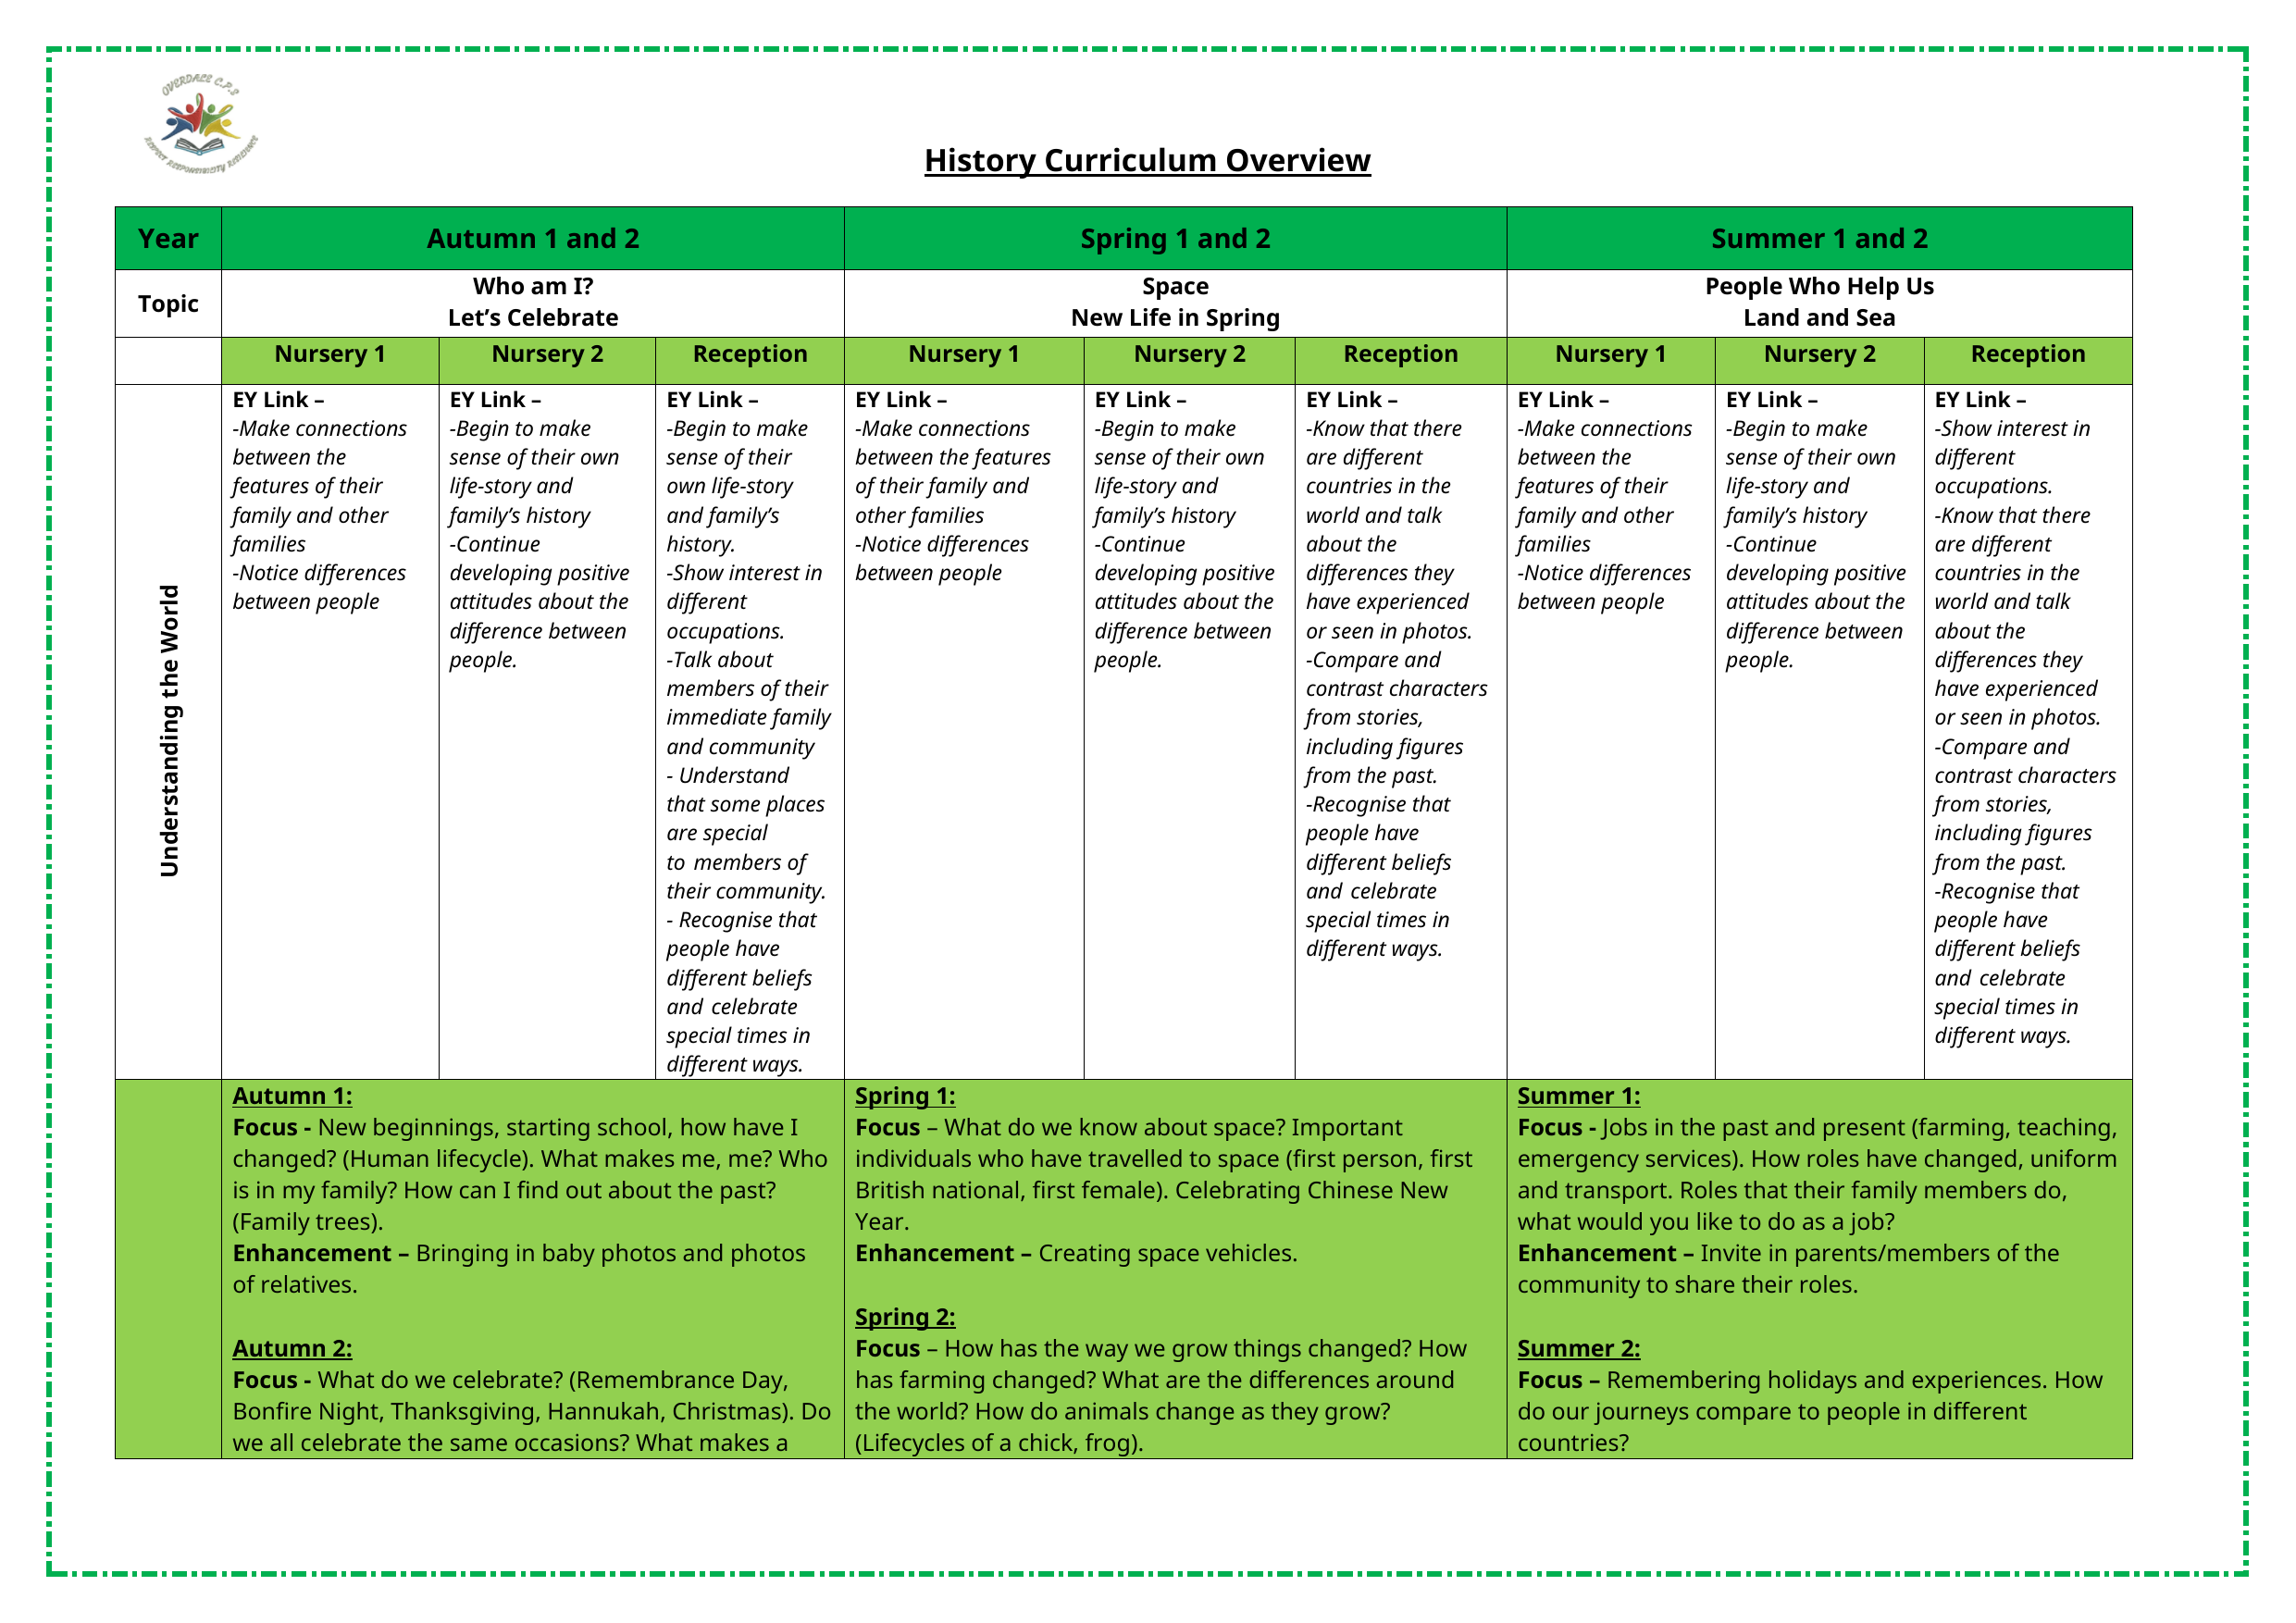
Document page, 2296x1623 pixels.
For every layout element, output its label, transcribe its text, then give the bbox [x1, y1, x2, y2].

table_cell Nursery 1 [1508, 338, 1715, 384]
table_cell EY Link – -Begin to make sense of their own life-story and family’s history. -Show interest in different occupations. -Talk about members of their immediate family and community - Understand that some places are special to members of their community. - Recognise that people have different beliefs and celebrate special times in different ways. [656, 385, 844, 1079]
table_cell Nursery 2 [1085, 338, 1295, 384]
table_cell EY Link – -Know that there are different countries in the world and talk about the differences they have experienced or seen in photos. -Compare and contrast characters from stories, including figures from the past. -Recognise that people have different beliefs and celebrate special times in different ways. [1296, 385, 1507, 1079]
table_cell EY Link – -Make connections between the features of their family and other families -Notice differences between people [222, 385, 439, 1079]
table_header Autumn 1 and 2 [222, 207, 844, 269]
table_cell EY Link – -Begin to make sense of their own life-story and family’s history -Continue developing positive attitudes about the difference between people. [440, 385, 655, 1079]
table_cell Space New Life in Spring [845, 270, 1507, 337]
table_cell Nursery 2 [1716, 338, 1924, 384]
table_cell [845, 1080, 1507, 1458]
table_cell EY Link – -Begin to make sense of their own life-story and family’s history -Continue developing positive attitudes about the difference between people. [1716, 385, 1924, 1079]
table_header Year [116, 207, 221, 269]
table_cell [1508, 1080, 2132, 1458]
table_cell Topic [116, 270, 221, 337]
table_cell EY Link – -Begin to make sense of their own life-story and family’s history -Continue developing positive attitudes about the difference between people. [1085, 385, 1295, 1079]
table_cell Understanding the World [116, 385, 221, 1079]
table_header Summer 1 and 2 [1508, 207, 2132, 269]
table_header Spring 1 and 2 [845, 207, 1507, 269]
table_cell People Who Help Us Land and Sea [1508, 270, 2132, 337]
text History Curriculum Overview [139, 139, 2156, 180]
table_cell Nursery 1 [222, 338, 439, 384]
table_cell [116, 1080, 221, 1458]
table_cell [116, 338, 221, 384]
table_cell EY Link – -Make connections between the features of their family and other families -Notice differences between people [1508, 385, 1715, 1079]
picture [139, 74, 259, 174]
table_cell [222, 1080, 844, 1458]
table_cell Nursery 1 [845, 338, 1084, 384]
table_cell EY Link – -Make connections between the features of their family and other families -Notice differences between people [845, 385, 1084, 1079]
table_cell Reception [656, 338, 844, 384]
table_cell Reception [1296, 338, 1507, 384]
table_cell EY Link – -Show interest in different occupations. -Know that there are different countries in the world and talk about the differences they have experienced or seen in photos. -Compare and contrast characters from stories, including figures from the past. -Recognise that people have different beliefs and celebrate special times in different ways. [1925, 385, 2132, 1079]
table_cell Who am I? Let’s Celebrate [222, 270, 844, 337]
table_cell Reception [1925, 338, 2132, 384]
table_cell Nursery 2 [440, 338, 655, 384]
